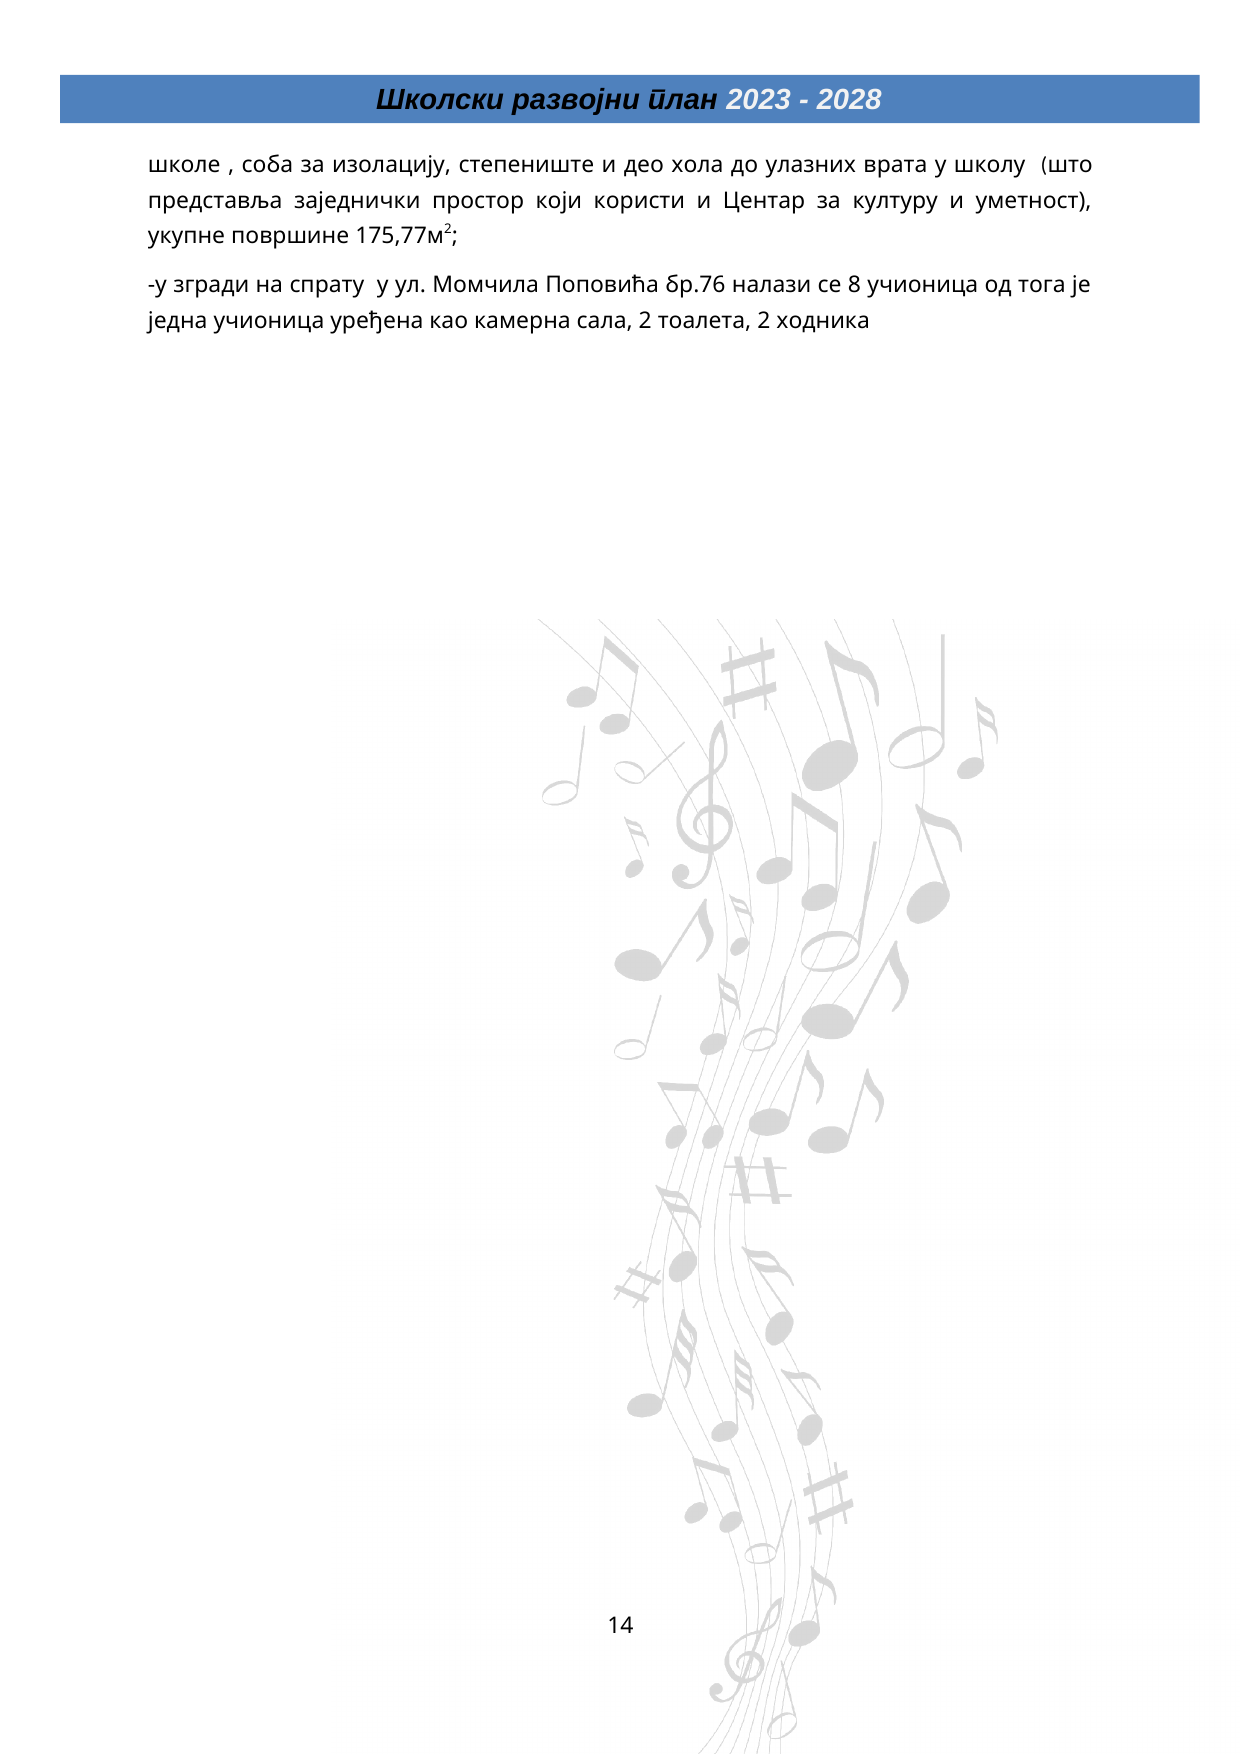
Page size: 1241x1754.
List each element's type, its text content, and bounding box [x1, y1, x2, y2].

text -у згради на спрату у ул. Момчила Поповића бр.76 налази се 8 учионица од тога је једна учионица уређена као камерна сала, 2 тоалета, 2 ходника [148, 268, 1093, 335]
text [148, 148, 1093, 251]
